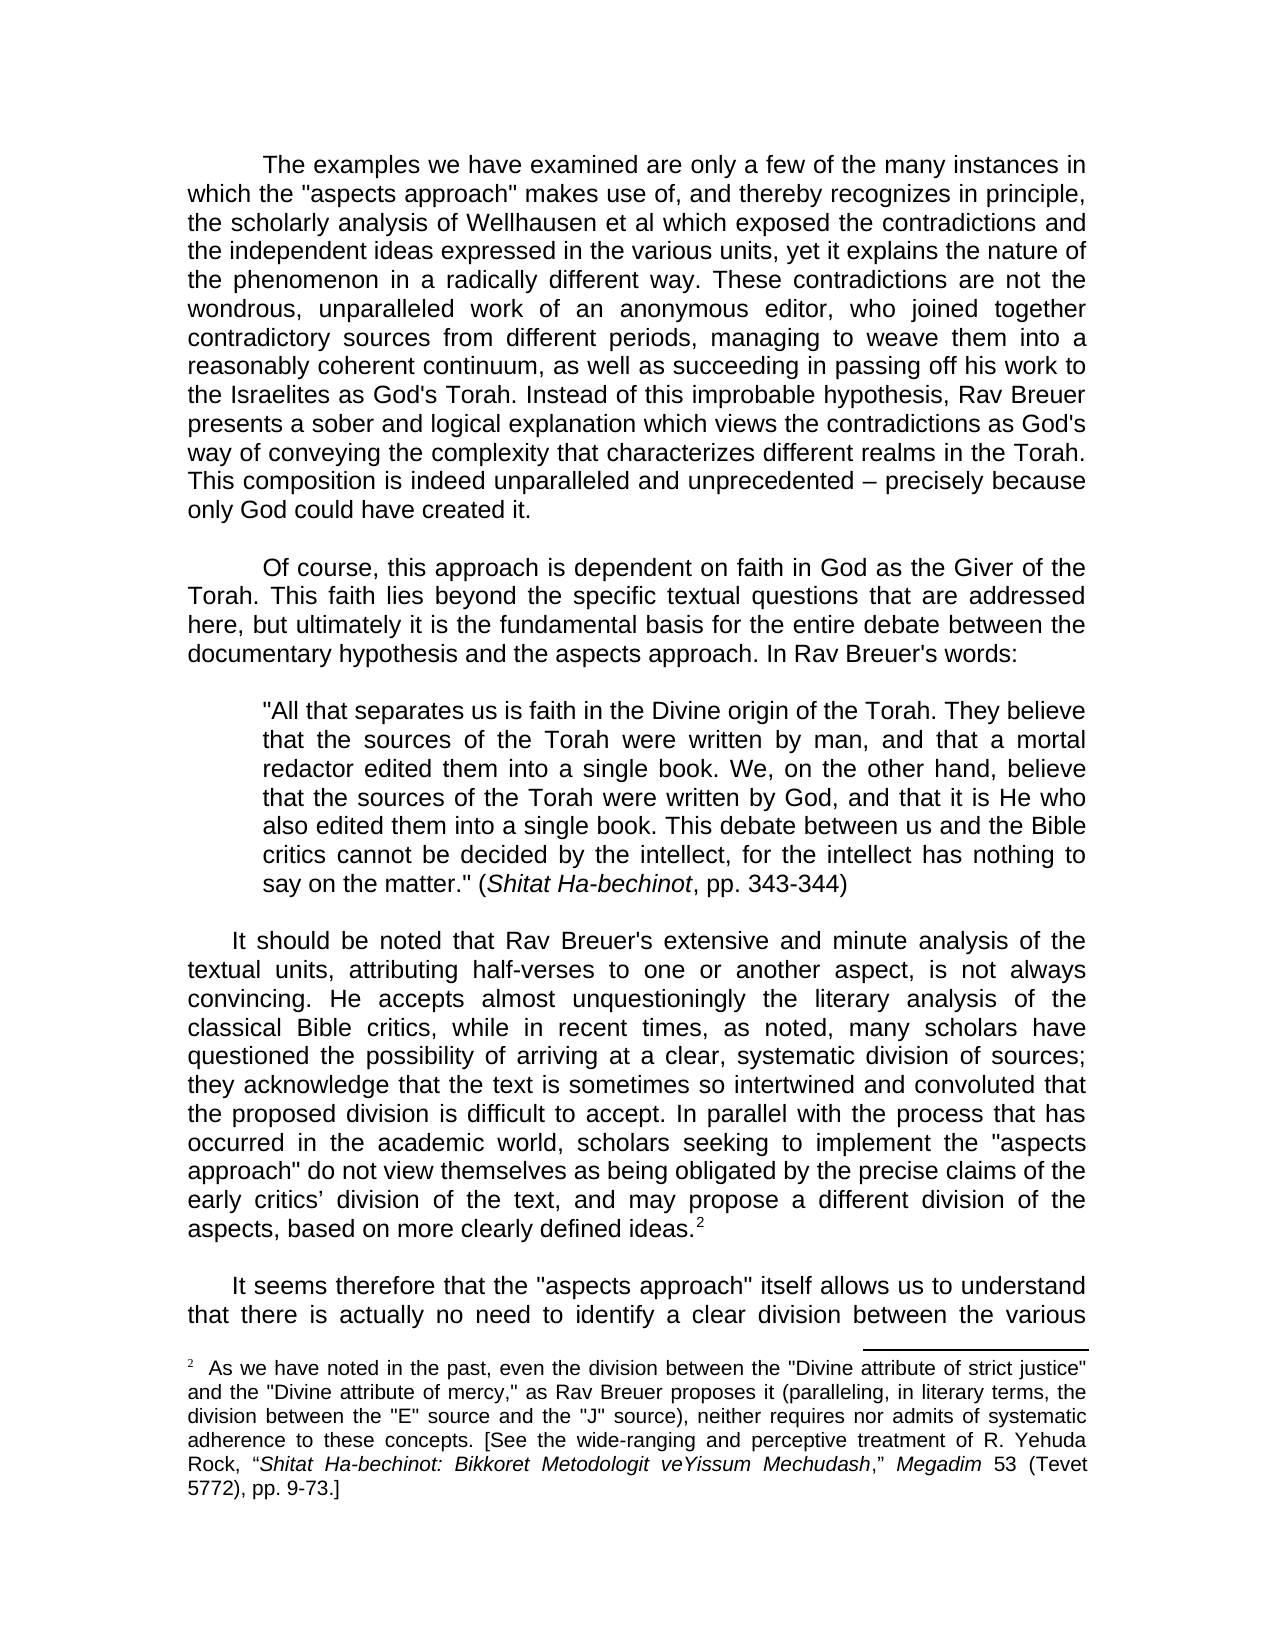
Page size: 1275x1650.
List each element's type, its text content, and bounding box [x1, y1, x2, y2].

text "All that separates us is faith in the Divine origin of the Torah. They believe that the sources of the Torah were written by man, and that a mortal redactor edited them into a single book. We, on the other hand, believe that the sources of the Torah were written by God, and that it is He who also edited them into a single book. This debate between us and the Bible critics cannot be decided by the intellect, for the intellect has nothing to say on the matter." (Shitat Ha-bechinot, pp. 343-344) [262, 696, 1088, 897]
text Of course, this approach is dependent on faith in God as the Giver of the Torah. This faith lies beyond the specific textual questions that are addressed here, but ultimately it is the fundamental basis for the entire debate between the documentary hypothesis and the aspects approach. In Rav Breuer's words: [187, 552, 1088, 667]
text It should be noted that Rav Breuer's extensive and minute analysis of the textual units, attributing half-verses to one or another aspect, is not always convincing. He accepts almost unquestioningly the literary analysis of the classical Bible critics, while in recent times, as noted, many scholars have questioned the possibility of arriving at a clear, systematic division of sources; they acknowledge that the text is sometimes so intertwined and convoluted that the proposed division is difficult to accept. In parallel with the process that has occurred in the academic world, scholars seeking to implement the "aspects approach" do not view themselves as being obligated by the precise claims of the early critics’ division of the text, and may propose a different division of the aspects, based on more clearly defined ideas. [187, 926, 1088, 1242]
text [187, 1271, 1088, 1329]
text The examples we have examined are only a few of the many instances in which the "aspects approach" makes use of, and thereby recognizes in principle, the scholarly analysis of Wellhausen et al which exposed the contradictions and the independent ideas expressed in the various units, yet it explains the nature of the phenomenon in a radically different way. These contradictions are not the wondrous, unparalleled work of an anonymous editor, who joined together contradictory sources from different periods, managing to weave them into a reasonably coherent continuum, as well as succeeding in passing off his work to the Israelites as God's Torah. Instead of this improbable hypothesis, presents a sober and logical explanation which views the contradictions as God's way of conveying the complexity that characterizes different realms in the Torah. This composition is indeed unparalleled and unprecedented – precisely because only God could have created it. [187, 150, 1088, 524]
